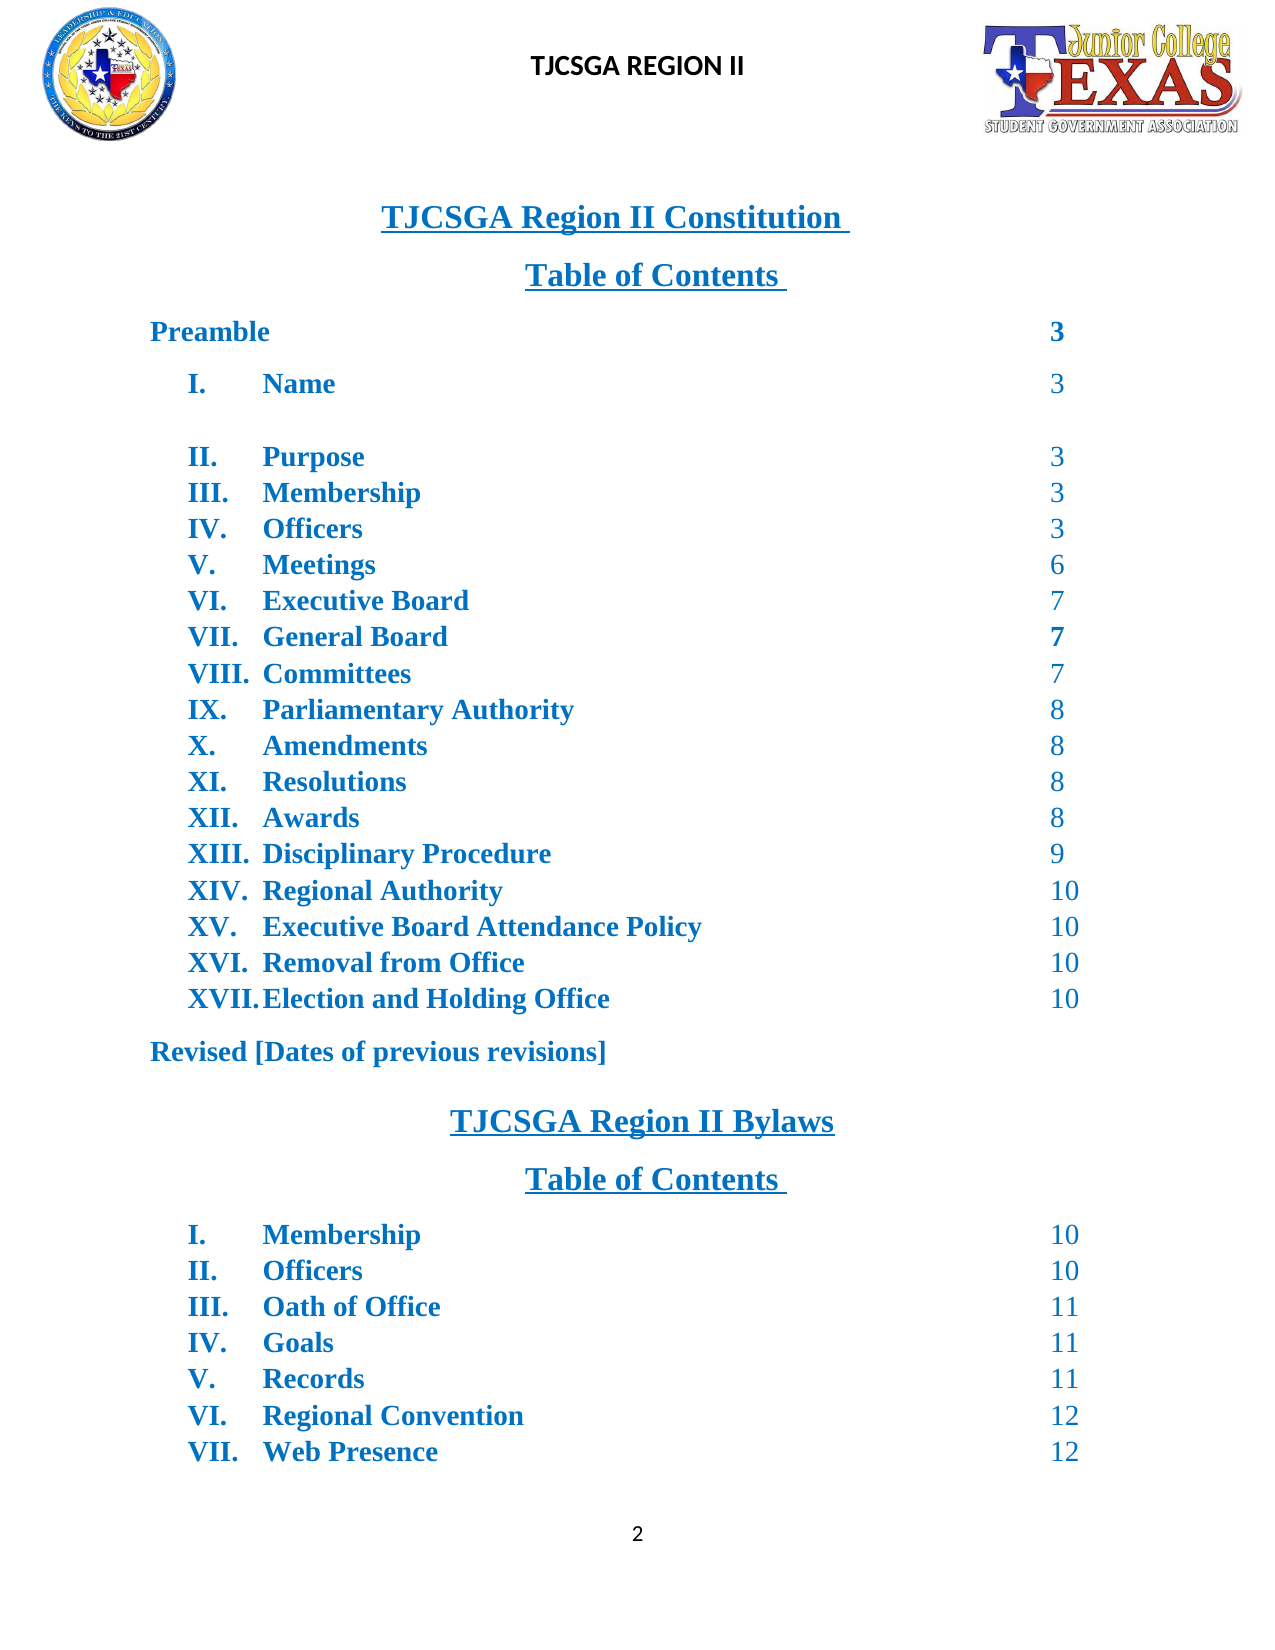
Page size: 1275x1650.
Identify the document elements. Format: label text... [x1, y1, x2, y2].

list Regional Authority 10 [187, 873, 1125, 906]
list Disciplinary Procedure 9 [187, 836, 1125, 870]
picture [42, 7, 176, 141]
text Table of Contents [450, 1159, 1125, 1197]
list Records 11 [187, 1362, 1125, 1395]
list Name 3 [187, 367, 1125, 436]
list Officers 3 [187, 511, 1125, 545]
text TJCSGA Region II Constitution [150, 198, 1125, 236]
list Purpose 3 [187, 439, 1125, 472]
list Executive Board Attendance Policy 10 [187, 909, 1125, 942]
list General Board 7 [187, 619, 1125, 653]
list Executive Board 7 [187, 583, 1125, 617]
list Membership 10 [187, 1217, 1125, 1251]
text Revised [Dates of previous revisions] [150, 1034, 1125, 1067]
text TJCSGA Region II Bylaws [150, 1101, 1125, 1139]
list Oath of Office 11 [187, 1289, 1125, 1323]
list Membership 3 [187, 475, 1125, 508]
list Parliamentary Authority 8 [187, 692, 1125, 725]
list Resolutions 8 [187, 764, 1125, 798]
list Committees 7 [187, 656, 1125, 689]
list Awards 8 [187, 800, 1125, 834]
list Election and Holding Office 10 [187, 981, 1125, 1014]
list Officers 10 [187, 1253, 1125, 1287]
list Amendments 8 [187, 728, 1125, 762]
list Web Presence 12 [187, 1434, 1125, 1467]
text Table of Contents [450, 256, 1125, 294]
list Meetings 6 [187, 547, 1125, 581]
picture [982, 21, 1243, 135]
list Removal from Office 10 [187, 945, 1125, 978]
list Goals 11 [187, 1325, 1125, 1359]
list Regional Convention 12 [187, 1398, 1125, 1431]
text Preamble 3 [150, 314, 1125, 347]
